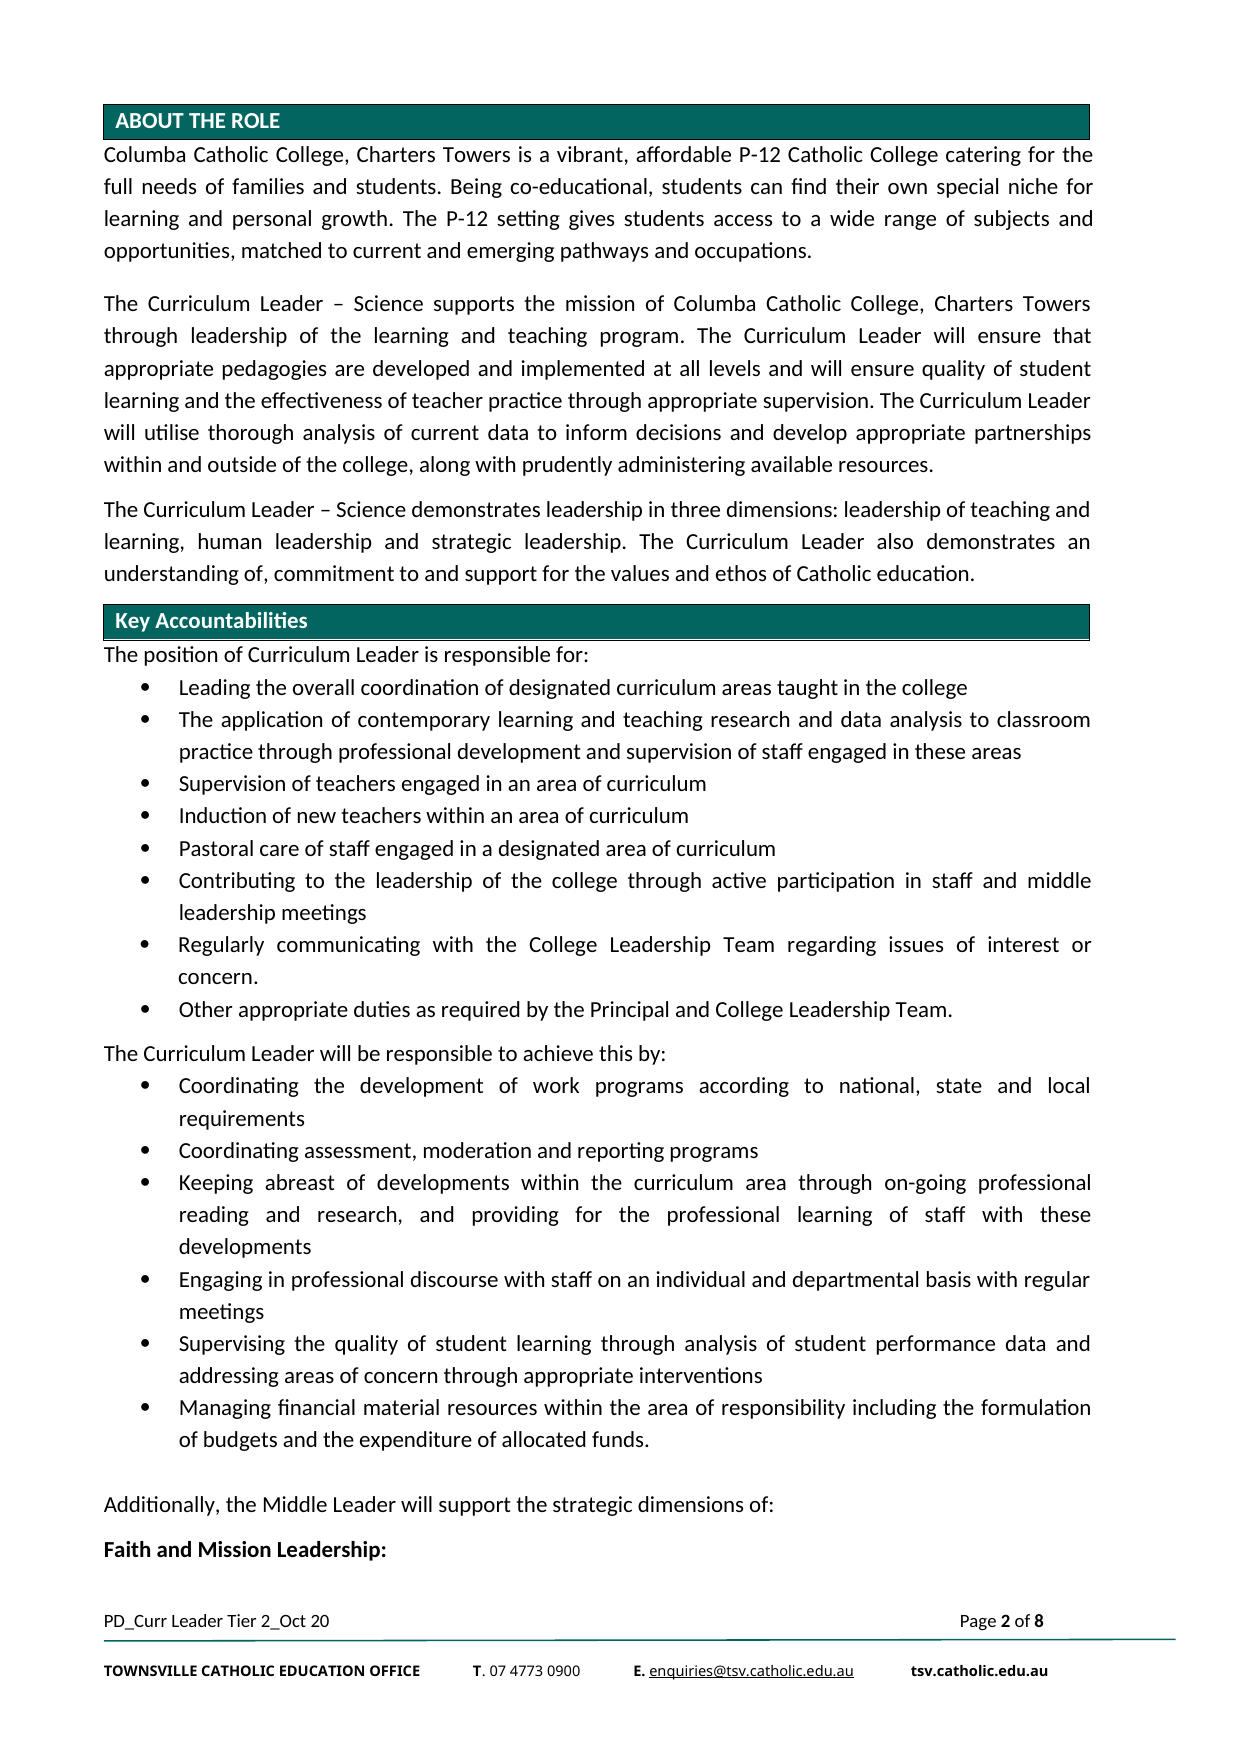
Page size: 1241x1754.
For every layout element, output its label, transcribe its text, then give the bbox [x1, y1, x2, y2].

list Keeping abreast of developments within the curriculum area through on-going professional reading and research, and providing for the professional learning of staff with these developments [141, 1168, 1093, 1261]
list Coordinating assessment, moderation and reporting programs [141, 1136, 1093, 1164]
table_header Key Accountabilities [104, 605, 1089, 639]
list Induction of new teachers within an area of curriculum [141, 802, 1093, 829]
list Coordinating the development of work programs according to national, state and local requirements [141, 1072, 1093, 1132]
list Leading the overall coordination of designated curriculum areas taught in the college [141, 673, 1093, 701]
list Managing financial material resources within the area of responsibility including the formulation of budgets and the expenditure of allocated funds. [141, 1393, 1093, 1454]
list Other appropriate duties as required by the Principal and College Leadership Team. [141, 995, 1093, 1023]
text The Curriculum Leader – Science supports the mission of Columba Catholic College, Charters Towers through leadership of the learning and teaching program. The Curriculum Leader will ensure that appropriate pedagogies are developed and implemented at all levels and will ensure quality of student learning and the effectiveness of teacher practice through appropriate supervision. The Curriculum Leader will utilise thorough analysis of current data to inform decisions and develop appropriate partnerships within and outside of the college, along with prudently administering available resources. [103, 289, 1093, 478]
list Supervising the quality of student learning through analysis of student performance data and addressing areas of concern through appropriate interventions [141, 1329, 1093, 1389]
text Columba Catholic College, Charters Towers is a vibrant, affordable P-12 Catholic College catering for the full needs of families and students. Being co-educational, students can find their own special niche for learning and personal growth. The P-12 setting gives students access to a wide range of subjects and opportunities, matched to current and emerging pathways and occupations. [103, 184, 1095, 264]
text Columba Catholic College, Charters Towers is a vibrant, affordable P-12 Catholic College catering for the full needs of families and students. Being co-educational, students can find their own special niche for learning and personal growth. The P-12 setting gives students access to a wide range of subjects and opportunities, matched to current and emerging pathways and occupations. [103, 140, 1095, 183]
list Engaging in professional discourse with staff on an individual and departmental basis with regular meetings [141, 1265, 1093, 1325]
list Contributing to the leadership of the college through active participation in staff and middle leadership meetings [141, 866, 1093, 926]
list Supervision of teachers engaged in an area of curriculum [141, 769, 1093, 797]
table_header ABOUT THE ROLE [104, 105, 1089, 139]
list Pastoral care of staff engaged in a designated area of curriculum [141, 834, 1093, 862]
text The Curriculum Leader – Science demonstrates leadership in three dimensions: leadership of teaching and learning, human leadership and strategic leadership. The Curriculum Leader also demonstrates an understanding of, commitment to and support for the values and ethos of Catholic education. [103, 495, 1093, 587]
list The application of contemporary learning and teaching research and data analysis to classroom practice through professional development and supervision of staff engaged in these areas [141, 705, 1093, 765]
text The position of Curriculum Leader is responsible for: [103, 641, 1093, 669]
list Regularly communicating with the College Leadership Team regarding issues of interest or concern. [141, 930, 1093, 991]
list Faith and Mission Leadership: [103, 1535, 1093, 1563]
text Additionally, the Middle Leader will support the strategic dimensions of: [103, 1490, 1093, 1518]
text The Curriculum Leader will be responsible to achieve this by: [103, 1039, 1093, 1067]
